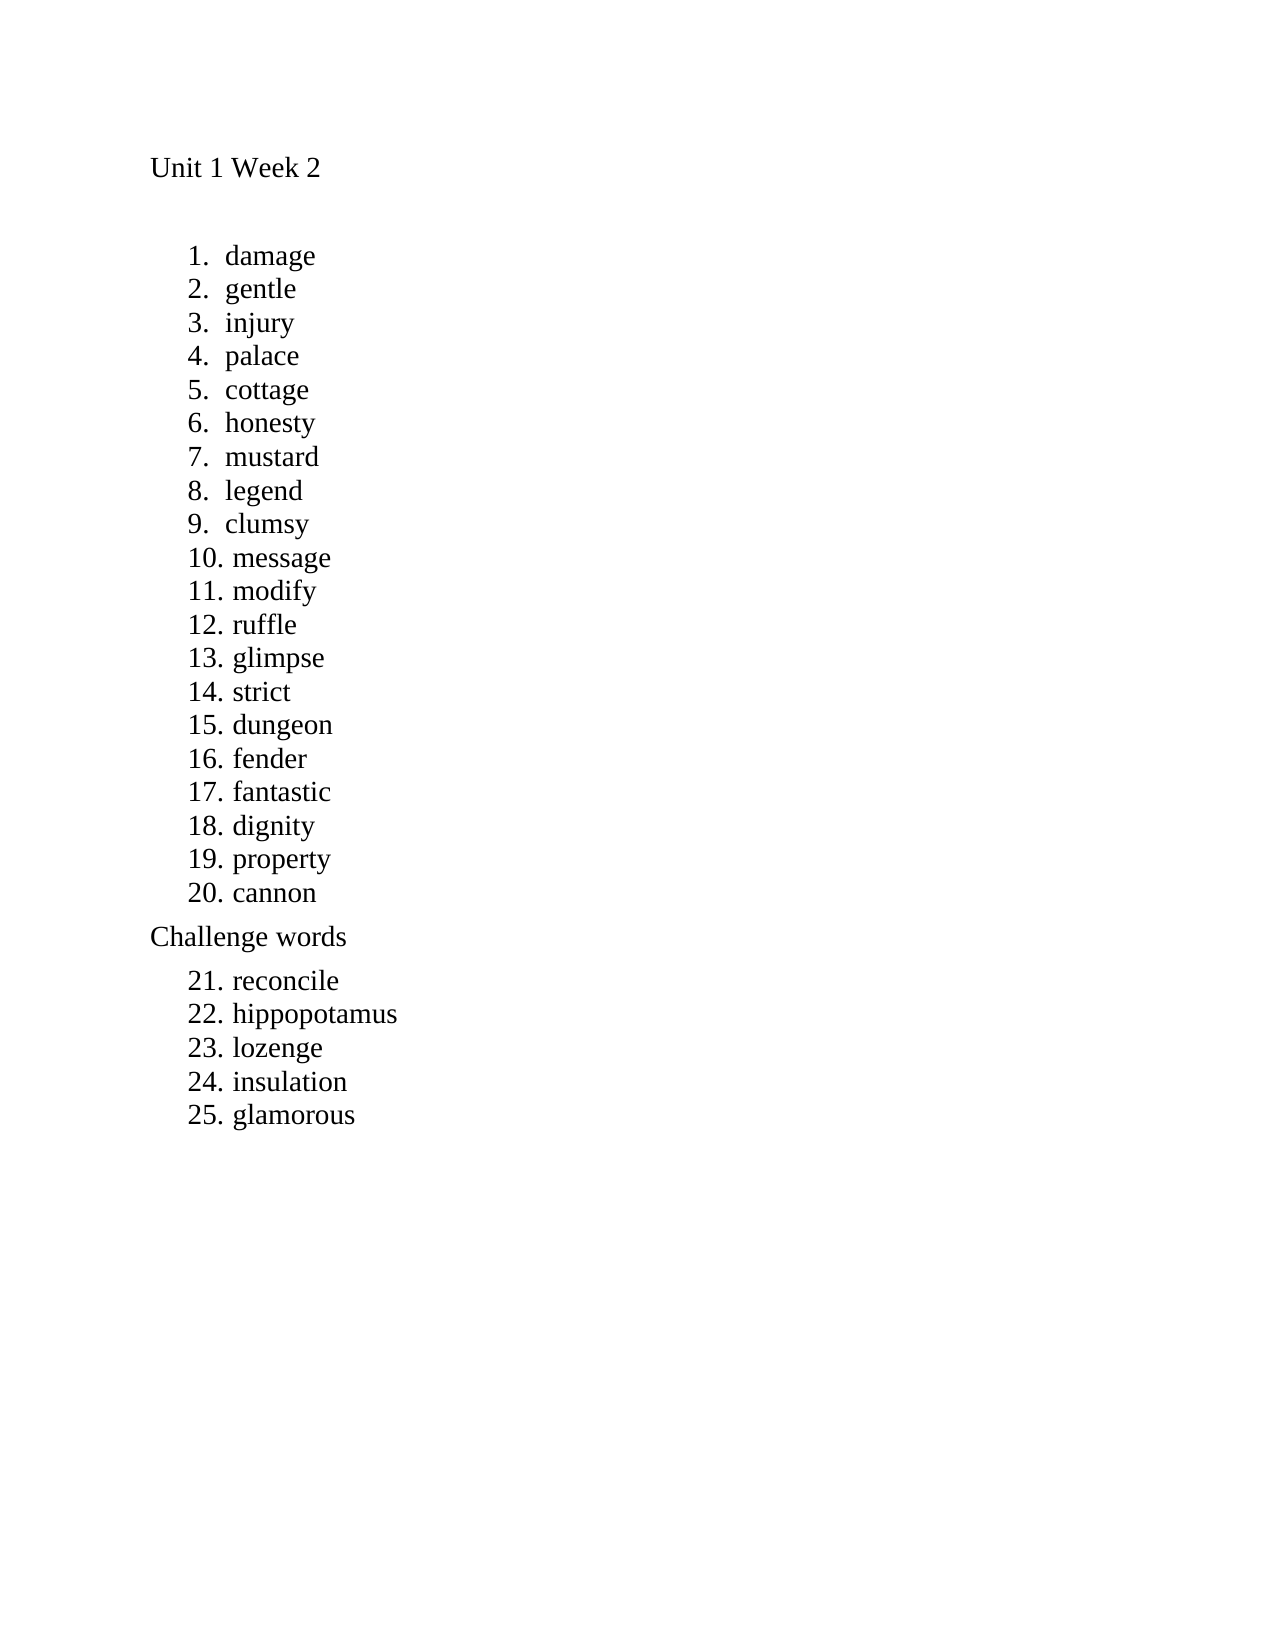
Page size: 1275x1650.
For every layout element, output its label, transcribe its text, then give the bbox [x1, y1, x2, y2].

list dungeon [187, 707, 1125, 741]
list property [187, 842, 1125, 875]
list honesty [187, 406, 1125, 439]
list clumsy [187, 506, 1125, 540]
list message [187, 540, 1125, 573]
list cannon [187, 875, 1125, 909]
list lozenge [187, 1030, 1125, 1064]
list palace [187, 338, 1125, 372]
list cottage [187, 372, 1125, 406]
list fender [187, 741, 1125, 774]
list glamorous [187, 1097, 1125, 1131]
list strict [187, 674, 1125, 707]
list hippopotamus [187, 997, 1125, 1030]
list injury [187, 305, 1125, 338]
list legend [187, 473, 1125, 506]
list fantastic [187, 774, 1125, 808]
text Unit 1 Week 2 [150, 150, 1125, 183]
list glimpse [187, 640, 1125, 674]
list dignity [187, 808, 1125, 842]
list insulation [187, 1064, 1125, 1097]
text Challenge words [150, 919, 1125, 953]
list damage [187, 238, 1125, 271]
list reconcile [187, 963, 1125, 997]
list ruffle [187, 607, 1125, 640]
list mustard [187, 439, 1125, 473]
list modify [187, 573, 1125, 607]
list gentle [187, 271, 1125, 305]
